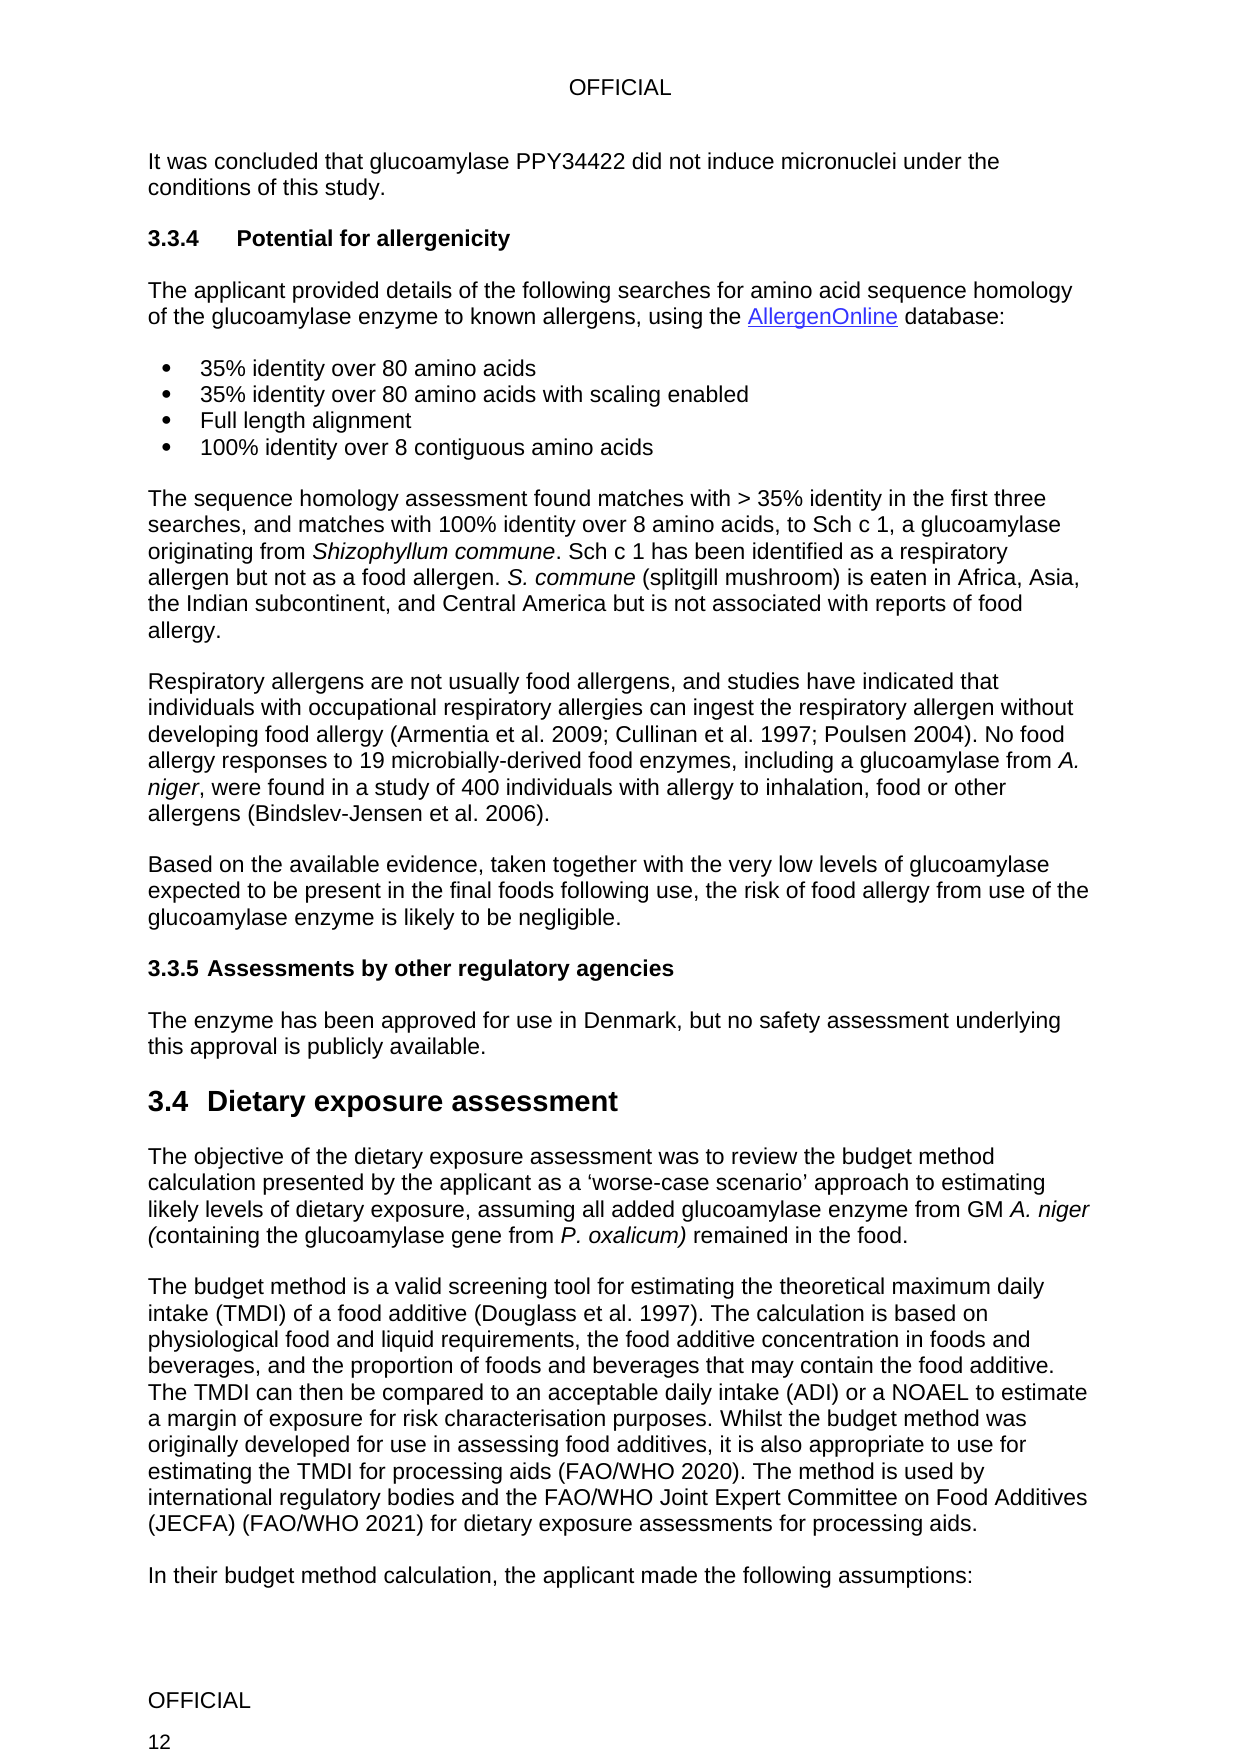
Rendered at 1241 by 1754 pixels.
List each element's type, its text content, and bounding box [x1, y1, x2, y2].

subtitle 3.3.5 Assessments by other regulatory agencies [148, 955, 1092, 982]
text It was concluded that glucoamylase PPY34422 did not induce micronuclei under the conditions of this study. [148, 148, 1092, 200]
text The sequence homology assessment found matches with > 35% identity in the first three searches, and matches with 100% identity over 8 amino acids, to Sch c 1, a glucoamylase originating from Shizophyllum commune. Sch c 1 has been identified as a respiratory allergen but not as a food allergen. S. commune (splitgill mushroom) is eaten in Africa, Asia, the Indian subcontinent, and Central America but is not associated with reports of food allergy. [148, 485, 1092, 643]
text 35% identity over 80 amino acids with scaling enabled [162, 381, 1092, 407]
text The budget method is a valid screening tool for estimating the theoretical maximum daily intake (TMDI) of a food additive (Douglass et al. 1997). The calculation is based on physiological food and liquid requirements, the food additive concentration in foods and beverages, and the proportion of foods and beverages that may contain the food additive. The TMDI can then be compared to an acceptable daily intake (ADI) or a NOAEL to estimate a margin of exposure for risk characterisation purposes. Whilst the budget method was originally developed for use in assessing food additives, it is also appropriate to use for estimating the TMDI for processing aids (FAO/WHO 2020). The method is used by international regulatory bodies and the FAO/WHO Joint Expert Committee on Food Additives (JECFA) (FAO/WHO 2021) for dietary exposure assessments for processing aids. [148, 1273, 1092, 1537]
text Respiratory allergens are not usually food allergens, and studies have indicated that individuals with occupational respiratory allergies can ingest the respiratory allergen without developing food allergy (Armentia et al. 2009; Cullinan et al. 1997; Poulsen 2004). No food allergy responses to 19 microbially-derived food enzymes, including a glucoamylase from A. niger, were found in a study of 400 individuals with allergy to inhalation, food or other allergens (Bindslev-Jensen et al. 2006). [148, 668, 1092, 826]
text The applicant provided details of the following searches for amino acid sequence homology of the glucoamylase enzyme to known allergens, using the AllergenOnline database: [148, 277, 1092, 329]
text 35% identity over 80 amino acids [162, 354, 1092, 381]
text 100% identity over 8 contiguous amino acids [162, 433, 1092, 460]
text In their budget method calculation, the applicant made the following assumptions: [148, 1562, 1092, 1588]
text The enzyme has been approved for use in Denmark, but no safety assessment underlying this approval is publicly available. [148, 1007, 1092, 1059]
text Full length alignment [162, 407, 1092, 433]
text The objective of the dietary exposure assessment was to review the budget method calculation presented by the applicant as a ‘worse-case scenario’ approach to estimating likely levels of dietary exposure, assuming all added glucoamylase enzyme from GM A. niger (containing the glucoamylase gene from P. oxalicum) remained in the food. [148, 1143, 1092, 1248]
subtitle 3.3.4 Potential for allergenicity [148, 225, 1092, 252]
subtitle 3.4 Dietary exposure assessment [148, 1084, 1092, 1118]
text Based on the available evidence, taken together with the very low levels of glucoamylase expected to be present in the final foods following use, the risk of food allergy from use of the glucoamylase enzyme is likely to be negligible. [148, 851, 1092, 930]
